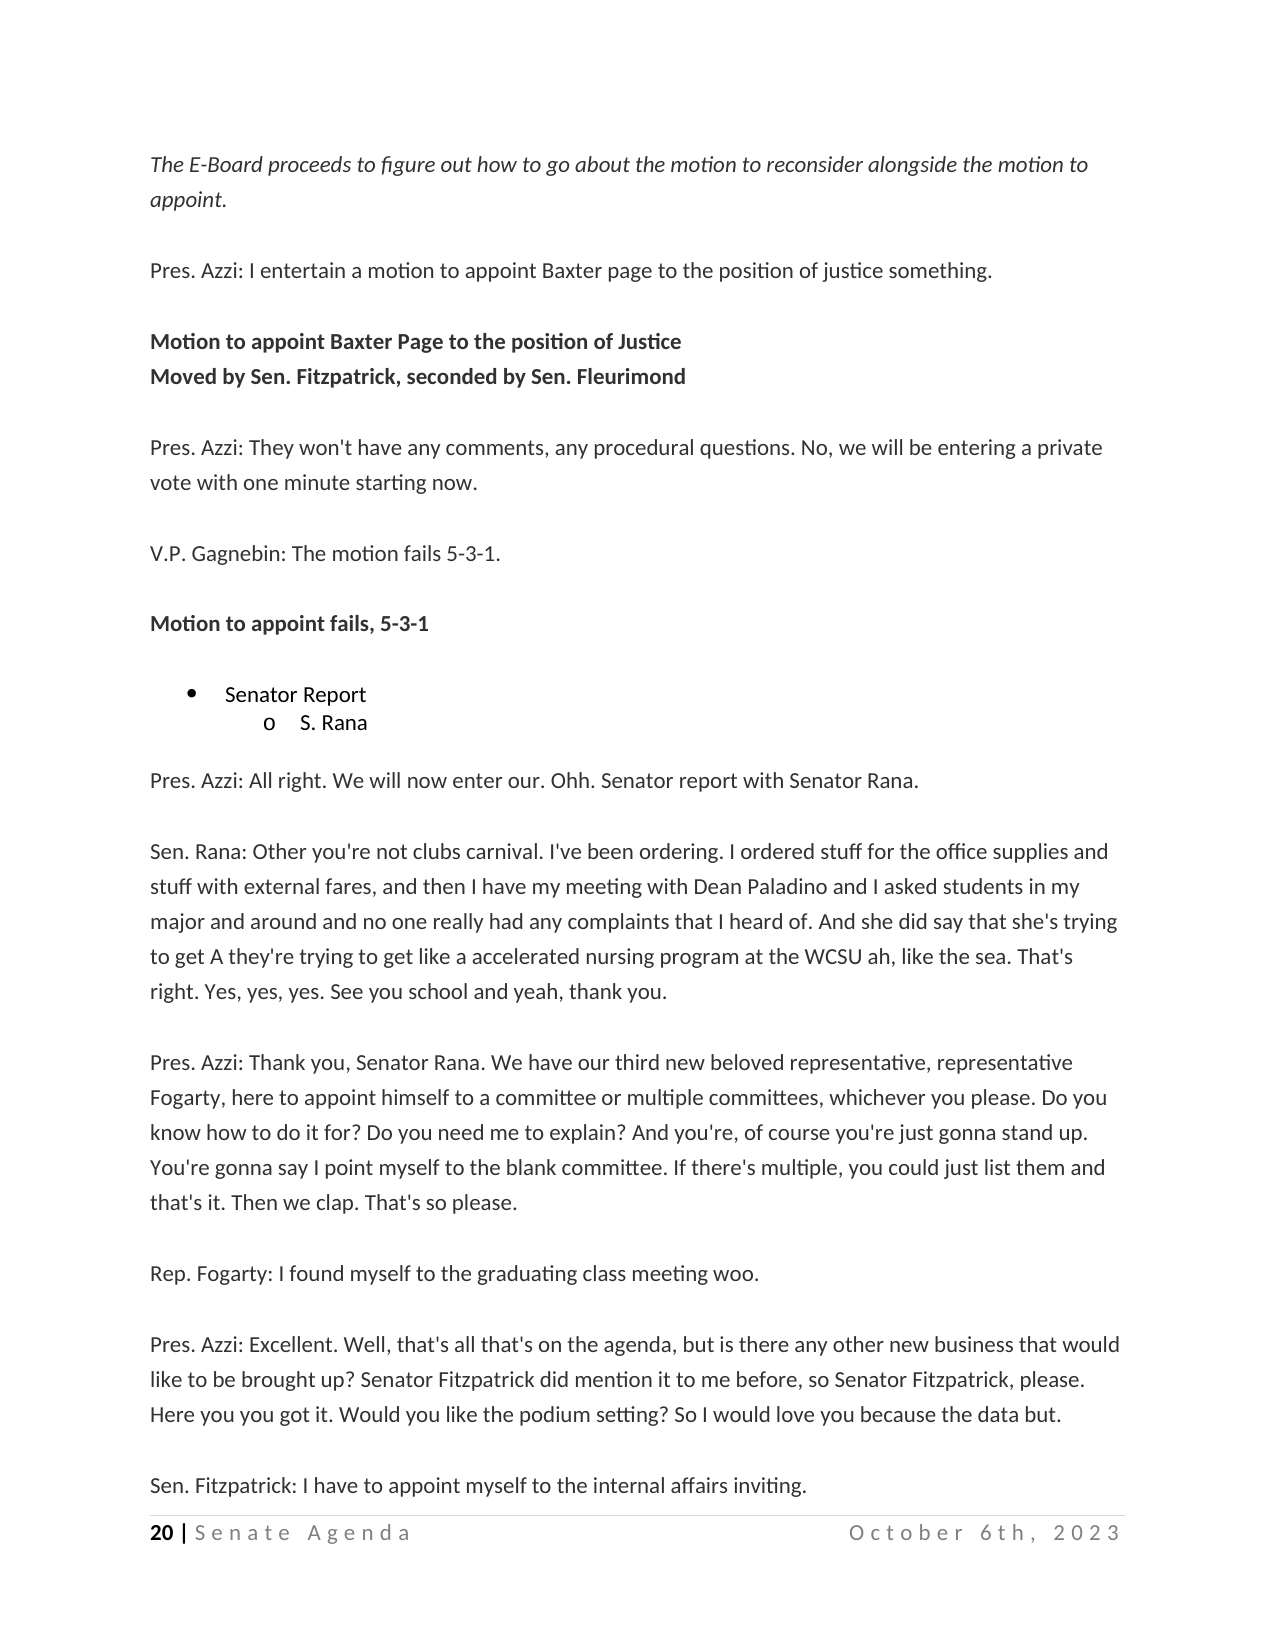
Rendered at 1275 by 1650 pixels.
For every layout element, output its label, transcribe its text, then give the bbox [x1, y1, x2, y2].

text Motion to appoint fails, 5-3-1 [150, 609, 1125, 673]
text Pres. Azzi: Excellent. Well, that's all that's on the agenda, but is there any other new business that would like to be brought up? Senator Fitzpatrick did mention it to me before, so Senator Fitzpatrick, please. Here you you got it. Would you like the podium setting? So I would love you because the data but. [150, 1330, 1125, 1464]
text Sen. Fitzpatrick: I have to appoint myself to the internal affairs inviting. [150, 1471, 1125, 1499]
list S. Rana [262, 708, 1125, 737]
text Rep. Fogarty: I found myself to the graduating class meeting woo. [150, 1259, 1125, 1323]
text V.P. Gagnebin: The motion fails 5-3-1. [150, 539, 1125, 567]
text Pres. Azzi: All right. We will now enter our. Ohh. Senator report with Senator Rana. [150, 766, 1125, 829]
text The E-Board proceeds to figure out how to go about the motion to reconsider alongside the motion to appoint. [150, 150, 1125, 213]
text Pres. Azzi: Thank you, Senator Rana. We have our third new beloved representative, representative Fogarty, here to appoint himself to a committee or multiple committees, whichever you please. Do you know how to do it for? Do you need me to explain? And you're, of course you're just gonna stand up. You're gonna say I point myself to the blank committee. If there's multiple, you could just list them and that's it. Then we clap. That's so please. [150, 1048, 1125, 1252]
text Moved by Sen. Fitzpatrick, seconded by Sen. Fleurimond [150, 362, 1125, 426]
text Pres. Azzi: I entertain a motion to appoint Baxter page to the position of justice something. [150, 256, 1125, 284]
list Senator Report [187, 680, 1125, 708]
text Motion to appoint Baxter Page to the position of Justice [150, 327, 1125, 355]
text Pres. Azzi: They won't have any comments, any procedural questions. No, we will be entering a private vote with one minute starting now. [150, 433, 1125, 532]
text Sen. Rana: Other you're not clubs carnival. I've been ordering. I ordered stuff for the office supplies and stuff with external fares, and then I have my meeting with Dean Paladino and I asked students in my major and around and no one really had any complaints that I heard of. And she did say that she's trying to get A they're trying to get like a accelerated nursing program at the WCSU ah, like the sea. That's right. Yes, yes, yes. See you school and yeah, thank you. [150, 837, 1125, 1041]
